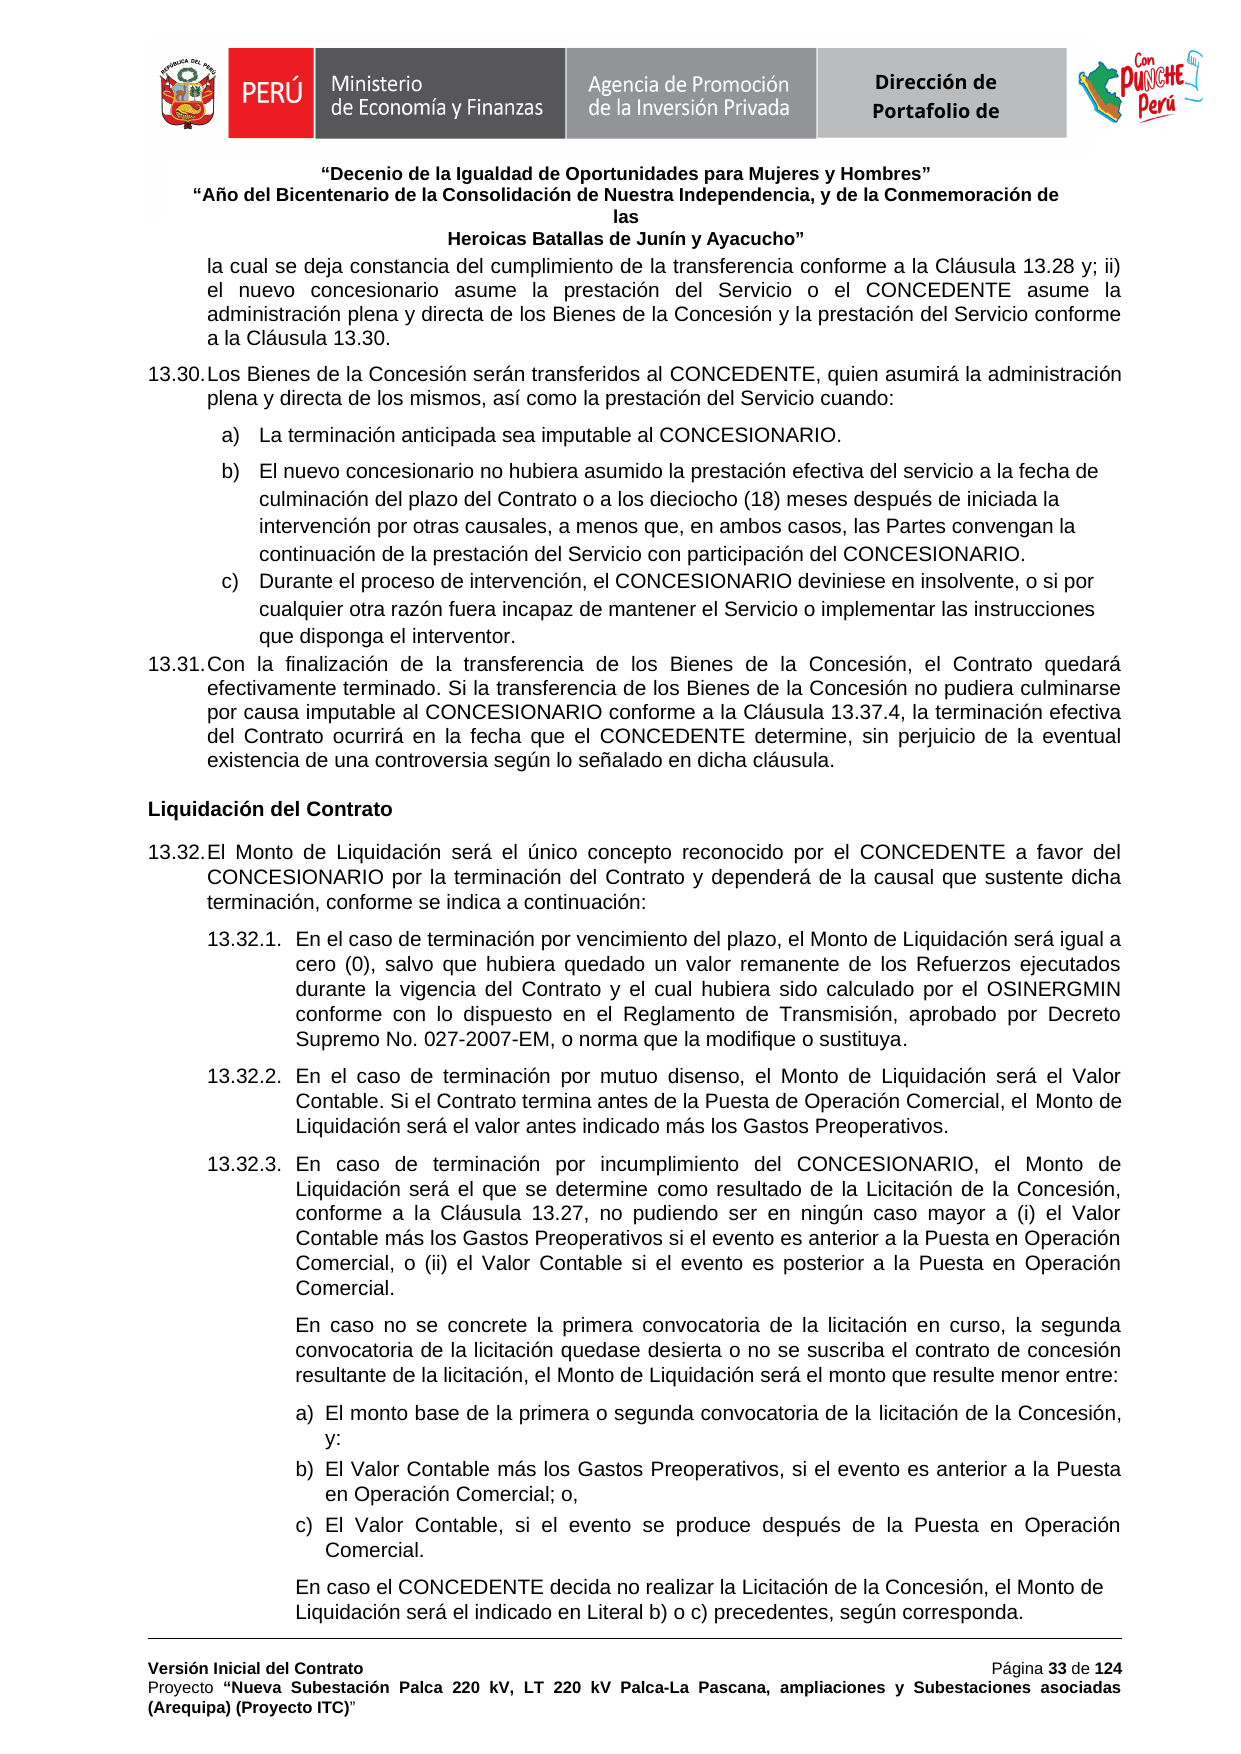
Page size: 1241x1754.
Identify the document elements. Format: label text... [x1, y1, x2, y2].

text Liquidación del Contrato [148, 796, 1122, 820]
subtitle En el caso de terminación por mutuo disenso, el Monto de Liquidación será el Valor Contable. Si el Contrato termina antes de la Puesta de Operación Comercial, el Monto de Liquidación será el valor antes indicado más los Gastos Preoperativos. [207, 1064, 1122, 1138]
list Durante el proceso de intervención, el CONCESIONARIO deviniese en insolvente, o si por cualquier otra razón fuera incapaz de mantener el Servicio o implementar las instrucciones que disponga el interventor. [221, 569, 1122, 648]
list El nuevo concesionario no hubiera asumido la prestación efectiva del servicio a la fecha de culminación del plazo del Contrato o a los dieciocho (18) meses después de iniciada la intervención por otras causales, a menos que, en ambos casos, las Partes convengan la continuación de la prestación del Servicio con participación del CONCESIONARIO. [221, 459, 1122, 566]
picture [147, 37, 1203, 221]
subtitle En el caso de terminación por vencimiento del plazo, el Monto de Liquidación será igual a cero (0), salvo que hubiera quedado un valor remanente de los Refuerzos ejecutados durante la vigencia del Contrato y el cual hubiera sido calculado por el OSINERGMIN conforme con lo dispuesto en el Reglamento de Transmisión, aprobado por Decreto Supremo No. 027-2007-EM, o norma que la modifique o sustituya. [207, 927, 1122, 1051]
subtitle La terminación anticipada sea imputable al CONCESIONARIO. [221, 423, 1122, 447]
list El Monto de Liquidación será el único concepto reconocido por el CONCEDENTE a favor del CONCESIONARIO por la terminación del Contrato y dependerá de la causal que sustente dicha terminación, conforme se indica a continuación: [148, 840, 1122, 914]
list El Valor Contable más los Gastos Preoperativos, si el evento es anterior a la Puesta en Operación Comercial; o, [295, 1457, 1122, 1505]
list Los Bienes de la Concesión serán transferidos al CONCEDENTE, quien asumirá la administración plena y directa de los mismos, así como la prestación del Servicio cuando: [148, 362, 1122, 410]
list Con la finalización de la transferencia de los Bienes de la Concesión, el Contrato quedará efectivamente terminado. Si la transferencia de los Bienes de la Concesión no pudiera culminarse por causa imputable al CONCESIONARIO conforme a la Cláusula 13.37.4, la terminación efectiva del Contrato ocurrirá en la fecha que el CONCEDENTE determine, sin perjuicio de la eventual existencia de una controversia según lo señalado en dicha cláusula. [148, 652, 1122, 771]
text En caso no se concrete la primera convocatoria de la licitación en curso, la segunda convocatoria de la licitación quedase desierta o no se suscriba el contrato de concesión resultante de la licitación, el Monto de Liquidación será el monto que resulte menor entre: [295, 1313, 1122, 1387]
text En caso el CONCEDENTE decida no realizar la Licitación de la Concesión, el Monto de Liquidación será el indicado en Literal b) o c) precedentes, según corresponda. [295, 1575, 1122, 1624]
subtitle En caso de terminación por incumplimiento del CONCESIONARIO, el Monto de Liquidación será el que se determine como resultado de la Licitación de la Concesión, conforme a la Cláusula 13.27, no pudiendo ser en ningún caso mayor a (i) el Valor Contable más los Gastos Preoperativos si el evento es anterior a la Puesta en Operación Comercial, o (ii) el Valor Contable si el evento es posterior a la Puesta en Operación Comercial. [207, 1151, 1122, 1300]
list El Valor Contable, si el evento se produce después de la Puesta en Operación Comercial. [295, 1513, 1122, 1561]
list El monto base de la primera o segunda convocatoria de la licitación de la Concesión, y: [295, 1401, 1122, 1449]
